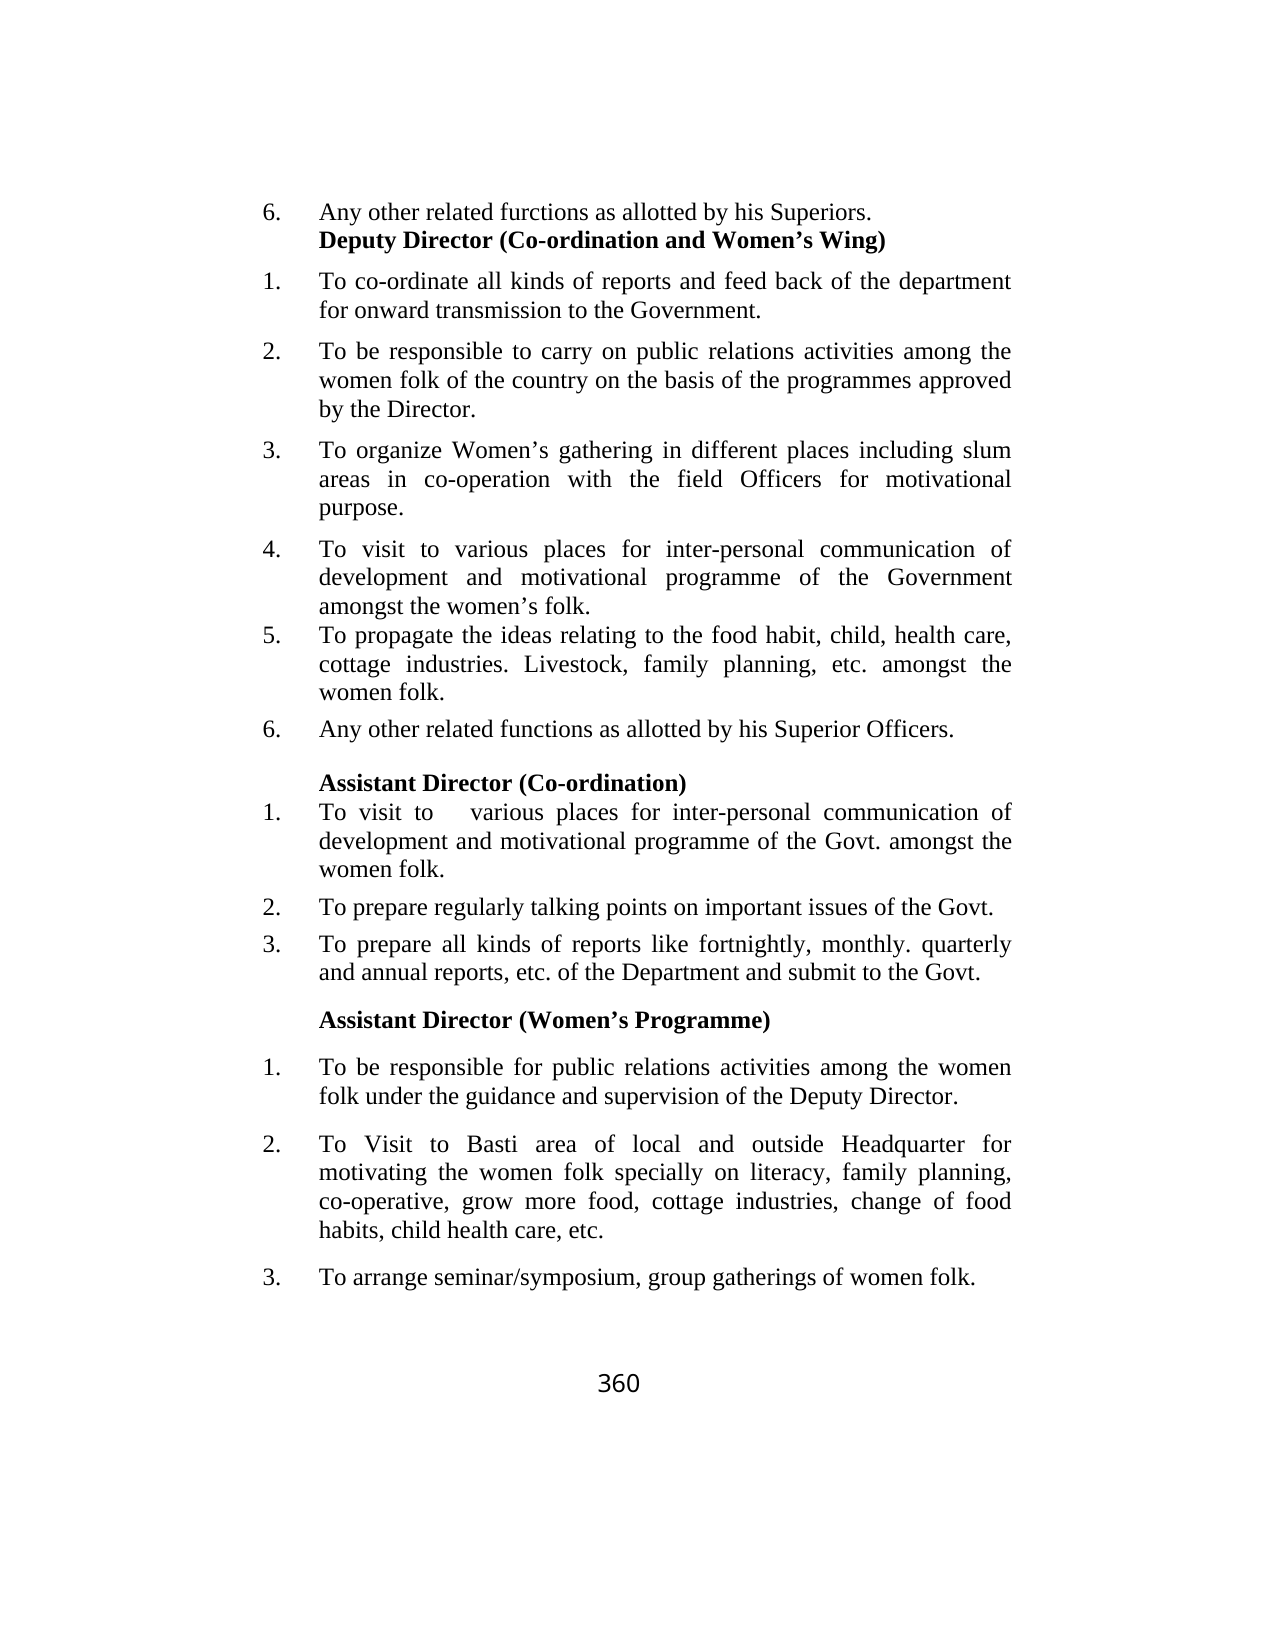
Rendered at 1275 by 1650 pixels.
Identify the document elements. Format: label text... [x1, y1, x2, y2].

list To arrange seminar/symposium, group gatherings of women folk. [262, 1262, 1012, 1291]
text Assistant Director (Co-ordination) [262, 768, 1012, 797]
list To be responsible for public relations activities among the women folk under the guidance and supervision of the Deputy Director. [262, 1052, 1012, 1110]
list Any other related furctions as allotted by his Superiors. [262, 200, 1012, 225]
list To be responsible to carry on public relations activities among the women folk of the country on the basis of the programmes approved by the Director. [262, 336, 1012, 422]
text 1. To visit to various places for inter-personal communication of development and motivational programme of the Govt. amongst the women folk. [262, 797, 1012, 883]
list To organize Women’s gathering in different places including slum areas in co-operation with the field Officers for motivational purpose. [262, 435, 1012, 521]
text Assistant Director (Women’s Programme) [262, 1005, 1012, 1034]
list To propagate the ideas relating to the food habit, child, health care, cottage industries. Livestock, family planning, etc. amongst the women folk. [262, 620, 1012, 706]
text 2. To prepare regularly talking points on important issues of the Govt. [262, 892, 1012, 920]
list Any other related functions as allotted by his Superior Officers. [262, 714, 1012, 743]
text Deputy Director (Co-ordination and Women’s Wing) [262, 225, 1012, 254]
list To co-ordinate all kinds of reports and feed back of the department for onward transmission to the Government. [262, 266, 1012, 324]
list To Visit to Basti area of local and outside Headquarter for motivating the women folk specially on literacy, family planning, co-operative, grow more food, cottage industries, change of food habits, child health care, etc. [262, 1129, 1012, 1244]
text 3. To prepare all kinds of reports like fortnightly, monthly. quarterly and annual reports, etc. of the Department and submit to the Govt. [262, 929, 1012, 986]
list To visit to various places for inter-personal communication of development and motivational programme of the Government amongst the women’s folk. [262, 534, 1012, 620]
